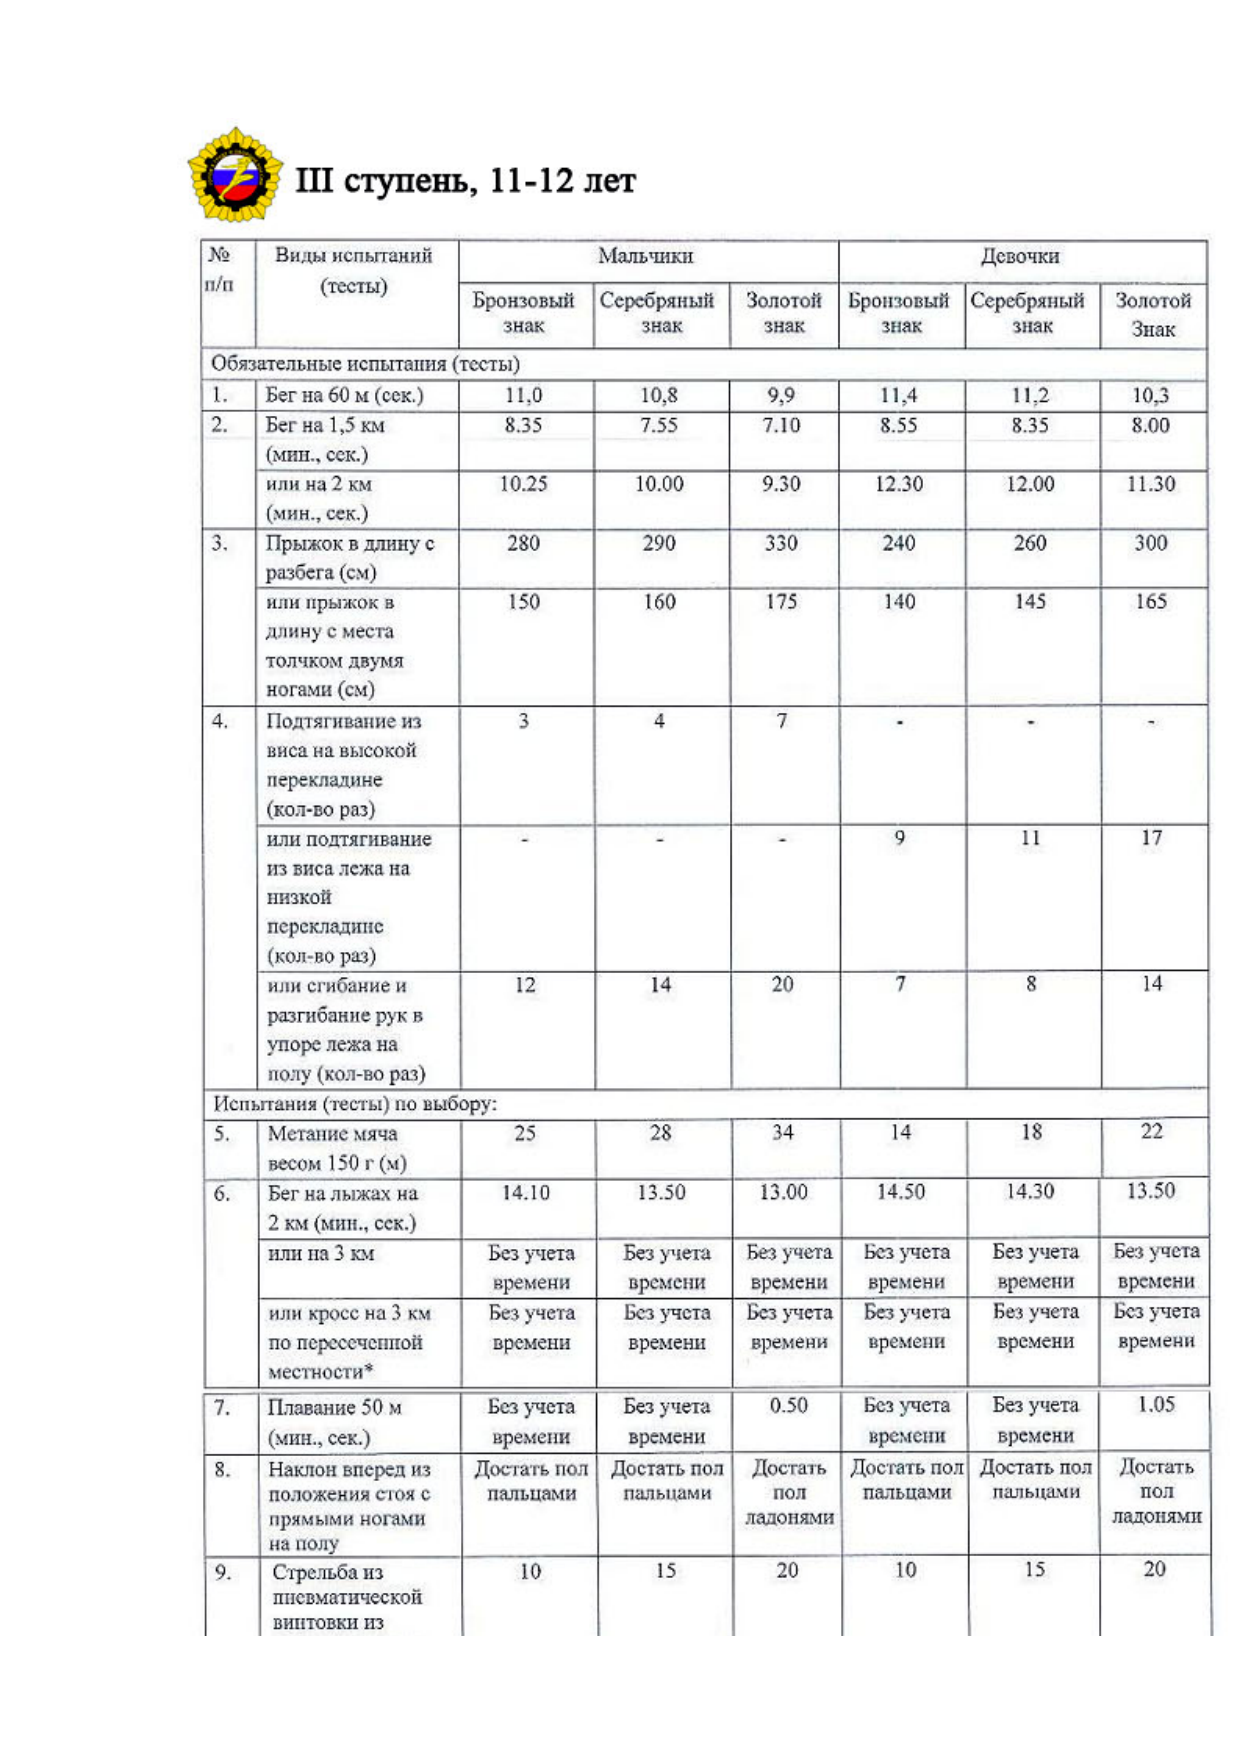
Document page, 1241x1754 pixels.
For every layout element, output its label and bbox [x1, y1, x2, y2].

picture [177, 118, 1231, 1636]
